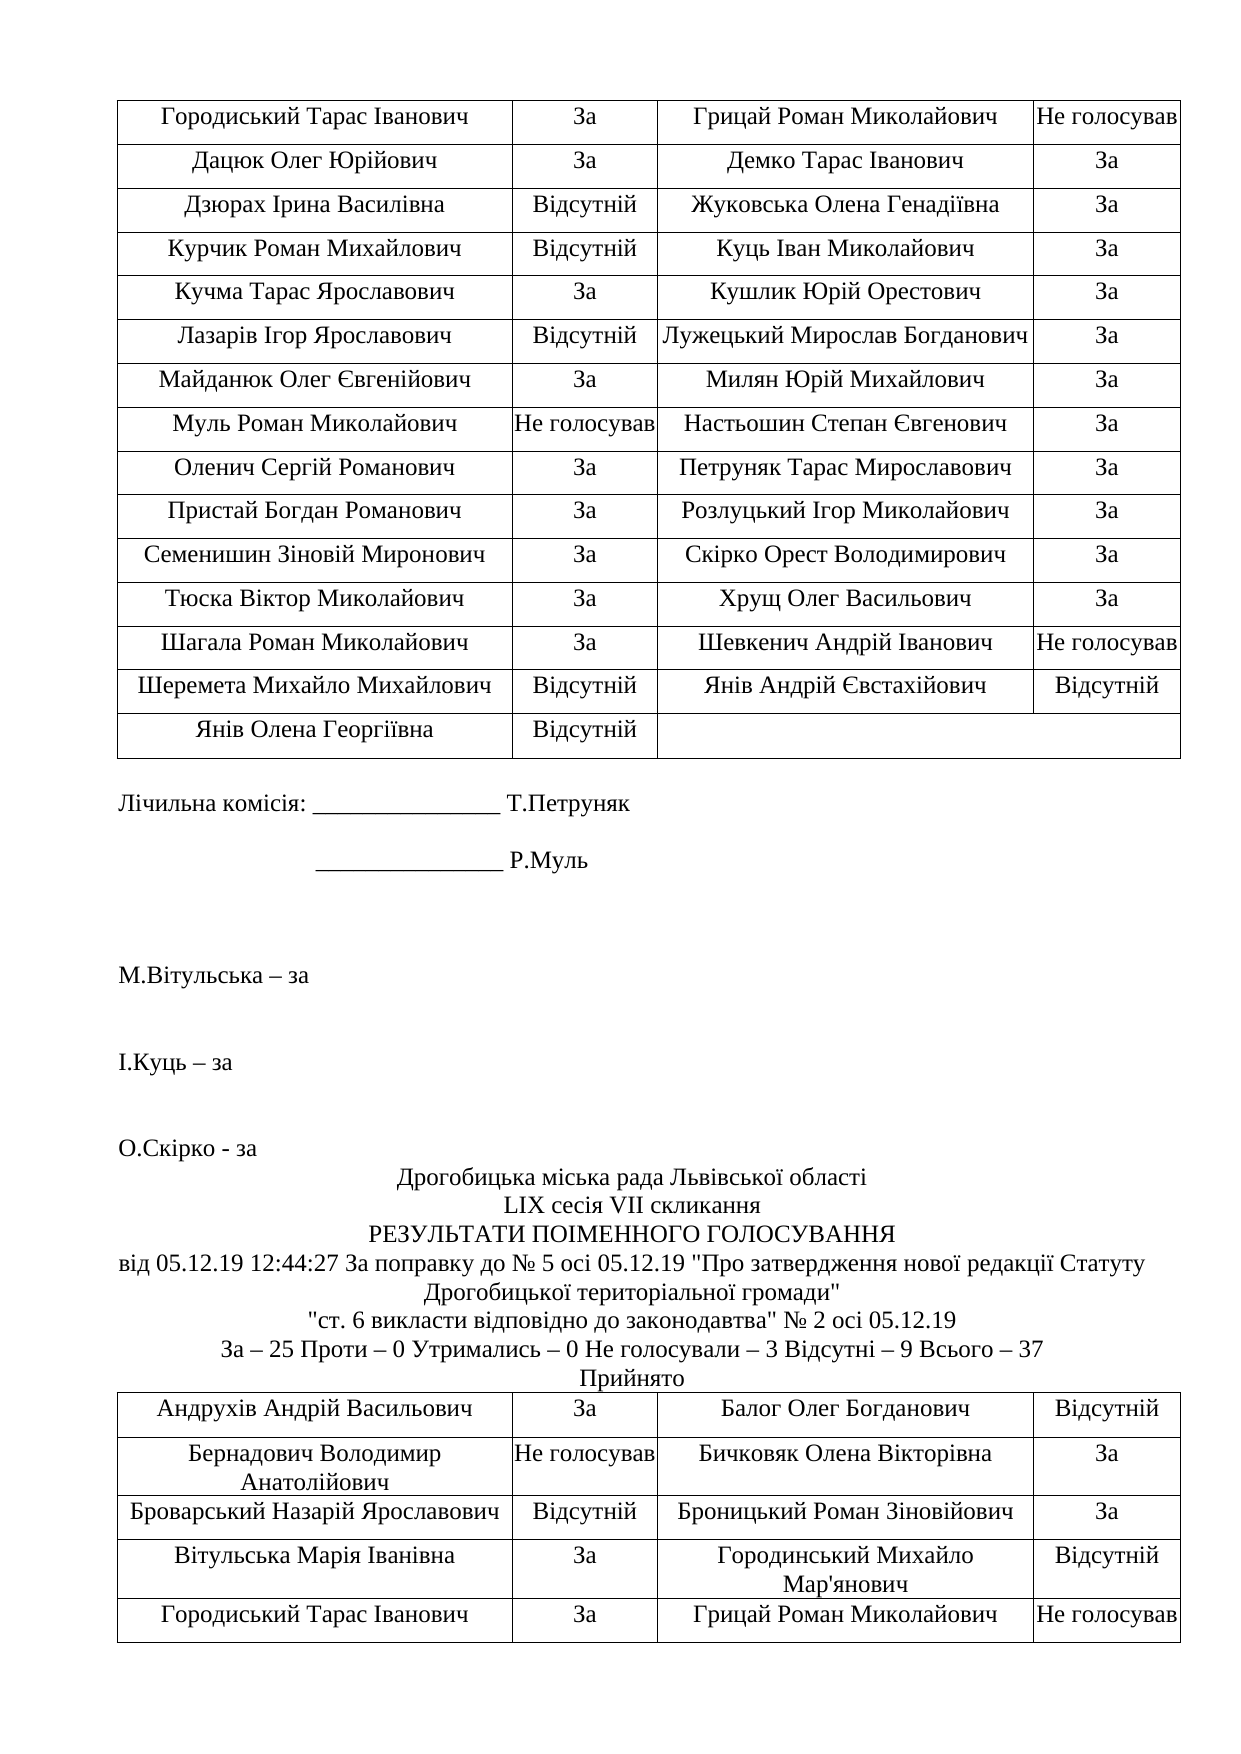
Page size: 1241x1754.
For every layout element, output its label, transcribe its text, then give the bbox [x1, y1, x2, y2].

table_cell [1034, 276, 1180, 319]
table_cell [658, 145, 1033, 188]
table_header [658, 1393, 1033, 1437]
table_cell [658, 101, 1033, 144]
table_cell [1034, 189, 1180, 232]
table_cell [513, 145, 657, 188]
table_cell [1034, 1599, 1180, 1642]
text "ст. 6 викласти відповідно до законодавтва" № 2 осі 05.12.19 [118, 1306, 1146, 1334]
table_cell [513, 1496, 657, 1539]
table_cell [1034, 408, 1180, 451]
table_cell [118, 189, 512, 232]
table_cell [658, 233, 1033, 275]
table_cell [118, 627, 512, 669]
text І.Куць – за [118, 1047, 1146, 1076]
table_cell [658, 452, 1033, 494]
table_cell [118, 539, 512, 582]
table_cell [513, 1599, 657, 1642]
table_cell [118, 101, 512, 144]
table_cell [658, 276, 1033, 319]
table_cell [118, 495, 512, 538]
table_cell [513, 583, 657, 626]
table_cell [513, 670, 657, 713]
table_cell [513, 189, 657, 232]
text Дрогобицька міська рада Львівської області [118, 1162, 1146, 1191]
text від 05.12.19 12:44:27 За поправку до № 5 осі 05.12.19 "Про затвердження нової редакції Статуту Дрогобицької територіальної громади" [118, 1248, 1146, 1306]
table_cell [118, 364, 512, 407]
text Прийнято [118, 1363, 1146, 1392]
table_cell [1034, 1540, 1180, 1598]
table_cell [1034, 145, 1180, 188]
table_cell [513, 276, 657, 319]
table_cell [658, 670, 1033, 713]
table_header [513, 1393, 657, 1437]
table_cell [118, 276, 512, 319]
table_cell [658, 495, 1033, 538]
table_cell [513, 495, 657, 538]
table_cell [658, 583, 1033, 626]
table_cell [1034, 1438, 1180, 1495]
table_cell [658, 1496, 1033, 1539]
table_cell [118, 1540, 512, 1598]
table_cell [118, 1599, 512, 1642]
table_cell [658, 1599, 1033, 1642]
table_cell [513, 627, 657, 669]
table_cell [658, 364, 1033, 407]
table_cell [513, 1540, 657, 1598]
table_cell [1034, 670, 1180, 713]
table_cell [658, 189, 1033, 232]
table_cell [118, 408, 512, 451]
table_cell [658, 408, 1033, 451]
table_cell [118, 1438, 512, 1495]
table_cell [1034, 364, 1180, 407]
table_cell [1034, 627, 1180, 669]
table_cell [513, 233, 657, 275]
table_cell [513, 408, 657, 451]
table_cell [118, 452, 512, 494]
text LIX сесія VII скликання [118, 1191, 1146, 1219]
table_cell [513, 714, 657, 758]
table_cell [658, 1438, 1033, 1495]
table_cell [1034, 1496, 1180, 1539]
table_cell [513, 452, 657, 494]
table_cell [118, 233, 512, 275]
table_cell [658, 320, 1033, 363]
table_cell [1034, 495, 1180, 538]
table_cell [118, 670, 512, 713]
text М.Вітульська – за [118, 961, 1146, 989]
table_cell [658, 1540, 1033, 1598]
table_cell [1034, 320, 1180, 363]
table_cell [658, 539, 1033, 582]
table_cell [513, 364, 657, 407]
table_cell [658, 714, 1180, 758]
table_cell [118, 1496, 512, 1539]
text За – 25 Проти – 0 Утримались – 0 Не голосували – 3 Відсутні – 9 Всього – 37 [118, 1334, 1146, 1363]
text РЕЗУЛЬТАТИ ПОІМЕННОГО ГОЛОСУВАННЯ [118, 1219, 1146, 1248]
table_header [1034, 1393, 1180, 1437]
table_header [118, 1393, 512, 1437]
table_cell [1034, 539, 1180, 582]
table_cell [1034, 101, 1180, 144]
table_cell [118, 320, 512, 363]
text О.Скірко - за [118, 1133, 1146, 1162]
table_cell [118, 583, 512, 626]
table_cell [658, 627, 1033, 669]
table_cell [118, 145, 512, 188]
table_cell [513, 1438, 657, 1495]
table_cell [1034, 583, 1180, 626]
text _______________ Р.Муль [118, 846, 1146, 874]
text Лічильна комісія: _______________ Т.Петруняк [118, 788, 1146, 817]
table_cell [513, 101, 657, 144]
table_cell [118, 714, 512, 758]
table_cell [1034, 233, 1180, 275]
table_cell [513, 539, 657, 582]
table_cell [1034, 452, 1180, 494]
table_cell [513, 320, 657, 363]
